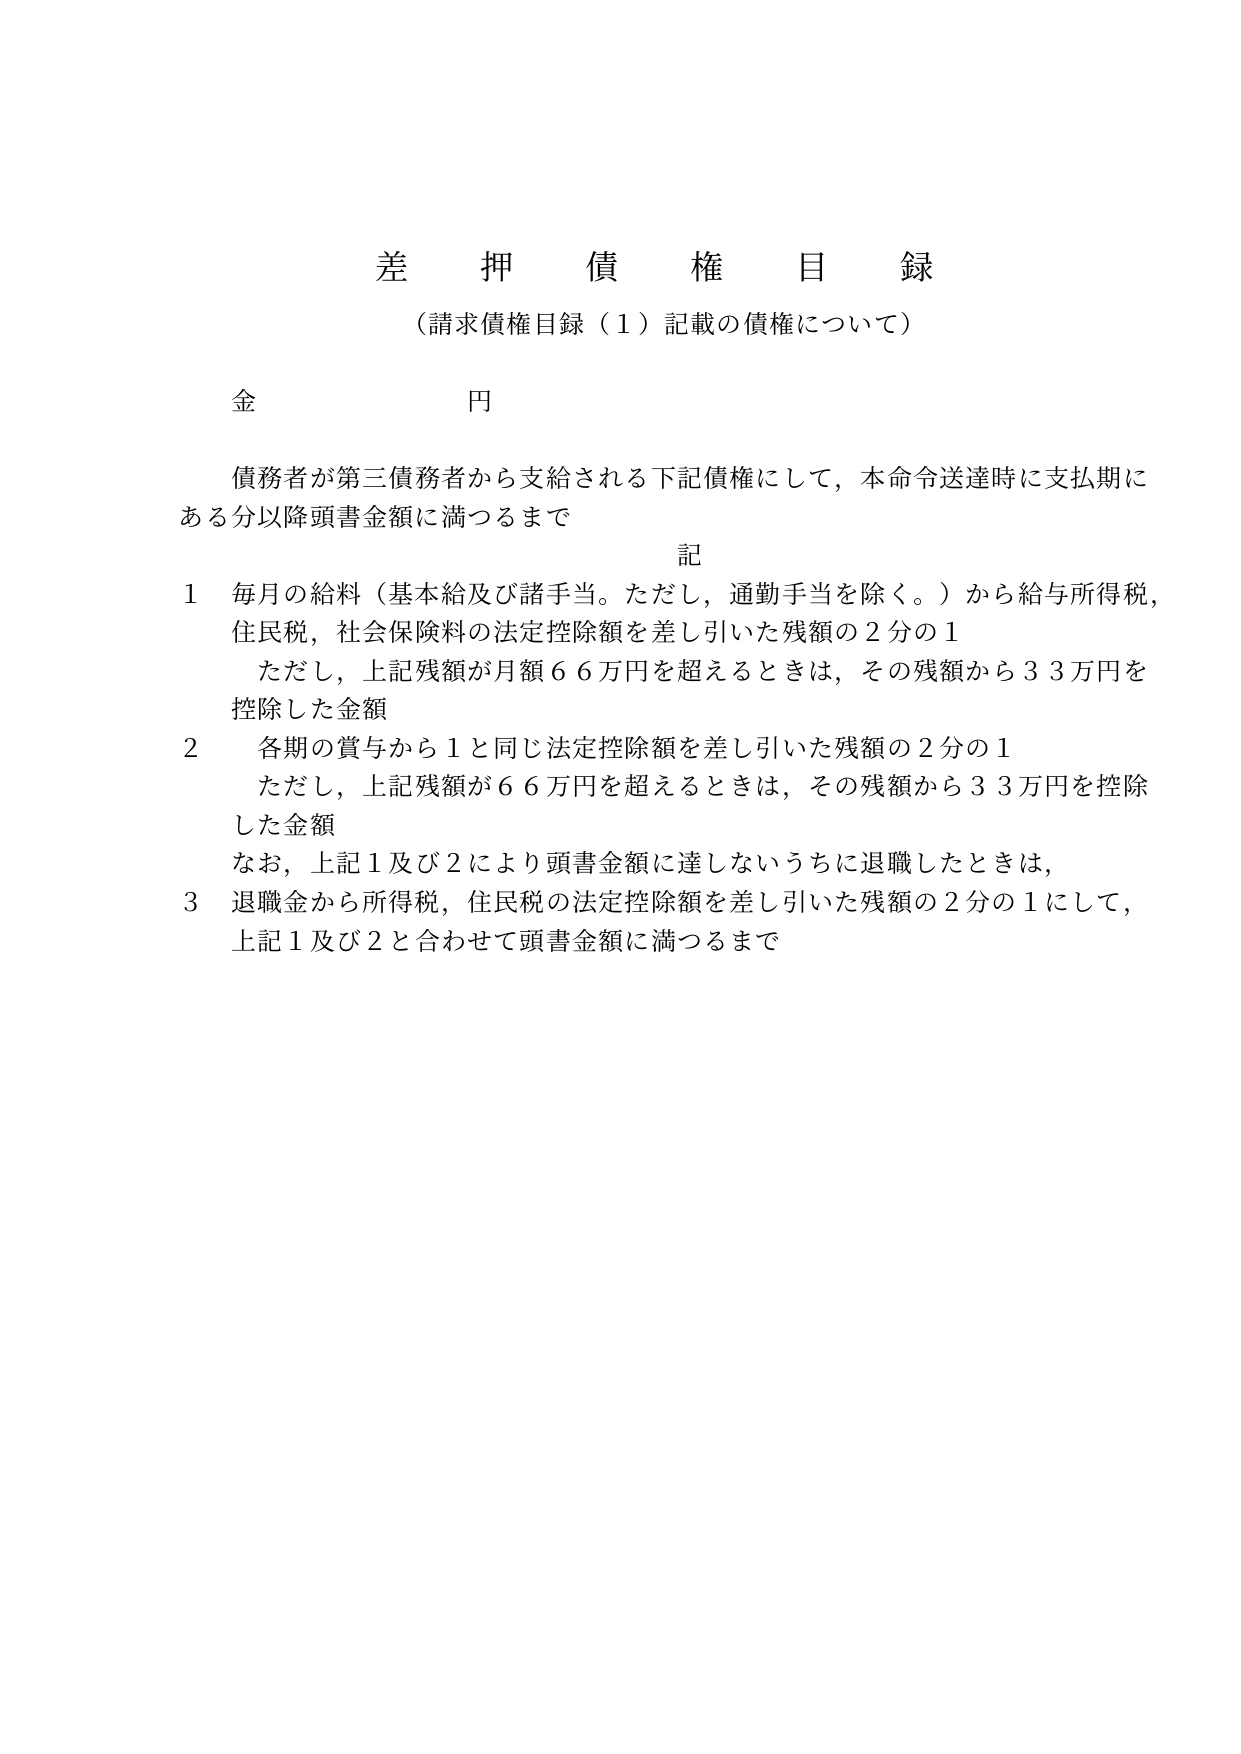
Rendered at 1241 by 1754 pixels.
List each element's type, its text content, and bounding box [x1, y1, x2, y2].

text なお，上記１及び２により頭書金額に達しないうちに退職したときは， [208, 843, 1150, 881]
text ２ 各期の賞与から１と同じ法定控除額を差し引いた残額の２分の１ [179, 727, 1150, 766]
text 記 [179, 534, 1150, 573]
text ただし，上記残額が６６万円を超えるときは，その残額から３３万円を控除した金額 [208, 766, 1150, 843]
text １ 毎月の給料（基本給及び諸手当。ただし，通勤手当を除く。）から給与所得税，住民税，社会保険料の法定控除額を差し引いた残額の２分の１ [179, 573, 1150, 650]
text 金 円 [179, 380, 1150, 419]
text （請求債権目録（１）記載の債権について） [179, 303, 1150, 342]
text ３ 退職金から所得税，住民税の法定控除額を差し引いた残額の２分の１にして，上記１及び２と合わせて頭書金額に満つるまで [179, 881, 1150, 958]
text 債務者が第三債務者から支給される下記債権にして，本命令送達時に支払期にある分以降頭書金額に満つるまで [179, 457, 1150, 534]
text ただし，上記残額が月額６６万円を超えるときは，その残額から３３万円を控除した金額 [205, 650, 1150, 727]
text 差 押 債 権 目 録 [179, 226, 1150, 303]
